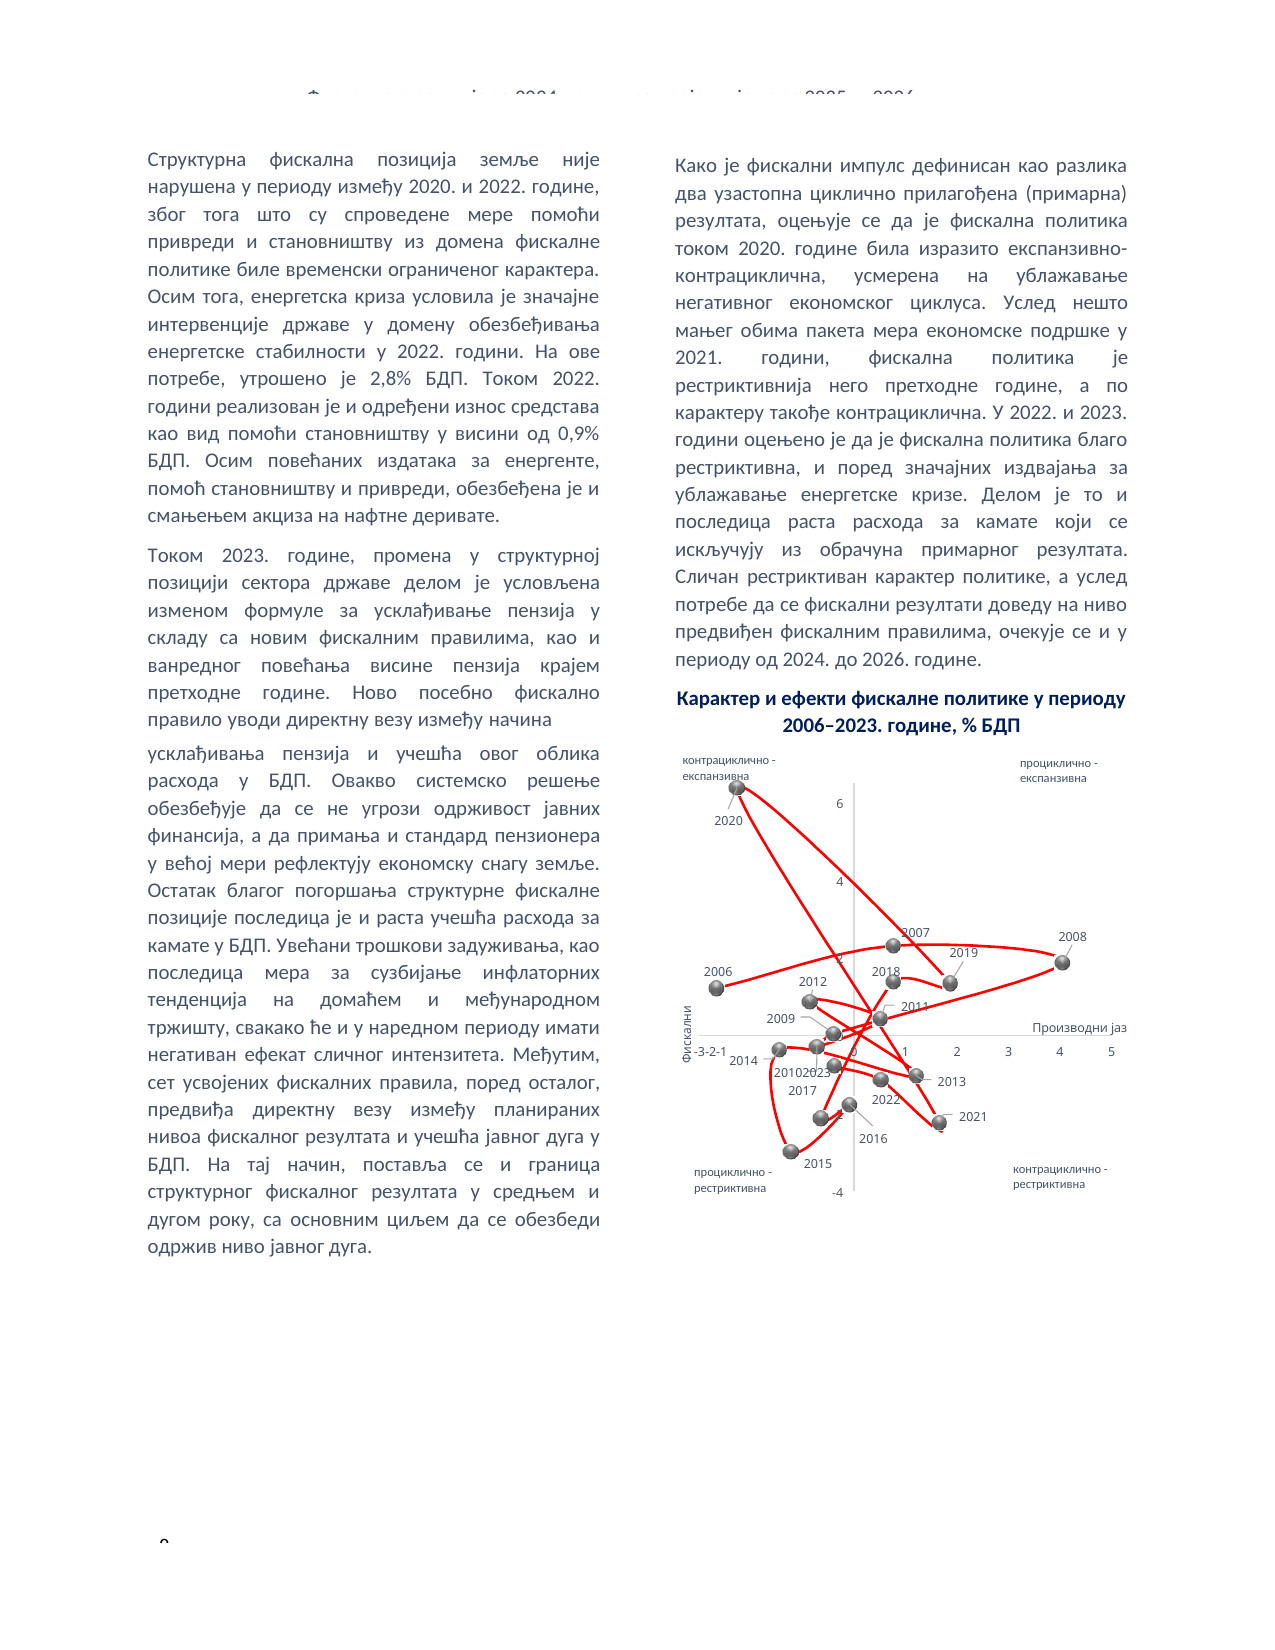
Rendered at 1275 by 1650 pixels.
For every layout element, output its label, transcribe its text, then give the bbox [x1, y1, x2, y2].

text Како је фискални импулс дефинисан као разлика два узастопна циклично прилагођена (примарна) резултата, оцењује се да је фискална политика током 2020. године била изразито експанзивно- контрациклична, усмерена на ублажавање негативног економског циклуса. Услед нешто мањег обима пакета мера економске подршке у 2021. години, фискална политика је рестриктивнија него претходне године, а по карактеру такође контрациклична. У 2022. и 2023. години оцењено је да је фискална политика благо рестриктивна, и поред значајних издвајања за ублажавање енергетске кризе. Делом је то и последица раста расхода за камате који се искључују из обрачуна примарног резултата. Сличан рестриктиван карактер политике, а услед потребе да се фискални резултати доведу на ниво предвиђен фискалним правилима, очекује се и у периоду од 2024. до 2026. године. [675, 153, 1128, 671]
picture [812, 1109, 829, 1127]
picture [872, 1071, 889, 1088]
text Структурна фискална позиција земље није нарушена у периоду између 2020. и 2022. године, због тога што су спроведене мере помоћи привреди и становништву из домена фискалне политике биле временски ограниченог карактера. Осим тога, енергетска криза условила је значајне интервенције државе у домену обезбеђивања енергетске стабилности у 2022. години. На ове потребе, утрошено је 2,8% БДП. Током 2022. години реализован је и одређени износ средстава као вид помоћи становништву у висини од 0,9% БДП. Осим повећаних издатака за енергенте, помоћ становништву и привреди, обезбеђена је и смањењем акциза на нафтне деривате. [147, 146, 600, 528]
picture [885, 937, 901, 954]
picture [782, 1143, 800, 1160]
picture [931, 1114, 947, 1131]
subtitle Карактер и ефекти фискалне политике у периоду 2006–2023. године, % БДП [677, 685, 1126, 738]
picture [728, 783, 746, 796]
picture [771, 1041, 787, 1058]
picture [808, 1025, 842, 1055]
text Током 2023. године, промена у структурној позицији сектора државе делом је условљена изменом формуле за усклађивање пензија у складу са новим фискалним правилима, као и ванредног повећања висине пензија крајем претходне године. Ново посебно фискално правило уводи директну везу између начина [147, 542, 600, 732]
picture [801, 993, 818, 1010]
picture [841, 1096, 858, 1113]
picture [1054, 954, 1071, 971]
picture [708, 979, 725, 997]
picture [872, 1010, 888, 1027]
picture [908, 1067, 924, 1084]
text усклађивања пензија и учешћа овог облика расхода у БДП. Овакво системско решење обезбеђује да се не угрози одрживост јавних финансија, а да примања и стандард пензионера у већој мери рефлектују економску снагу земље. Остатак благог погоршања структурне фискалне позиције последица је и раста учешћа расхода за камате у БДП. Увећани трошкови задуживања, као последица мера за сузбијање инфлаторних тенденција на домаћем и међународном тржишту, свакако ће и у наредном периоду имати негативан ефекат сличног интензитета. Међутим, сет усвојених фискалних правила, поред осталог, предвиђа директну везу између планираних нивоа фискалног резултата и учешћа јавног дуга у БДП. На тај начин, поставља се и граница структурног фискалног резултата у средњем и дугом року, са основним циљем да се обезбеди одржив ниво јавног дуга. [147, 740, 600, 1259]
picture [885, 973, 901, 990]
text контрациклично - експанзивна [682, 752, 777, 783]
picture [826, 1057, 842, 1074]
picture [942, 974, 958, 992]
text експанзивна [1020, 770, 1183, 786]
text проциклично - [1020, 755, 1183, 770]
